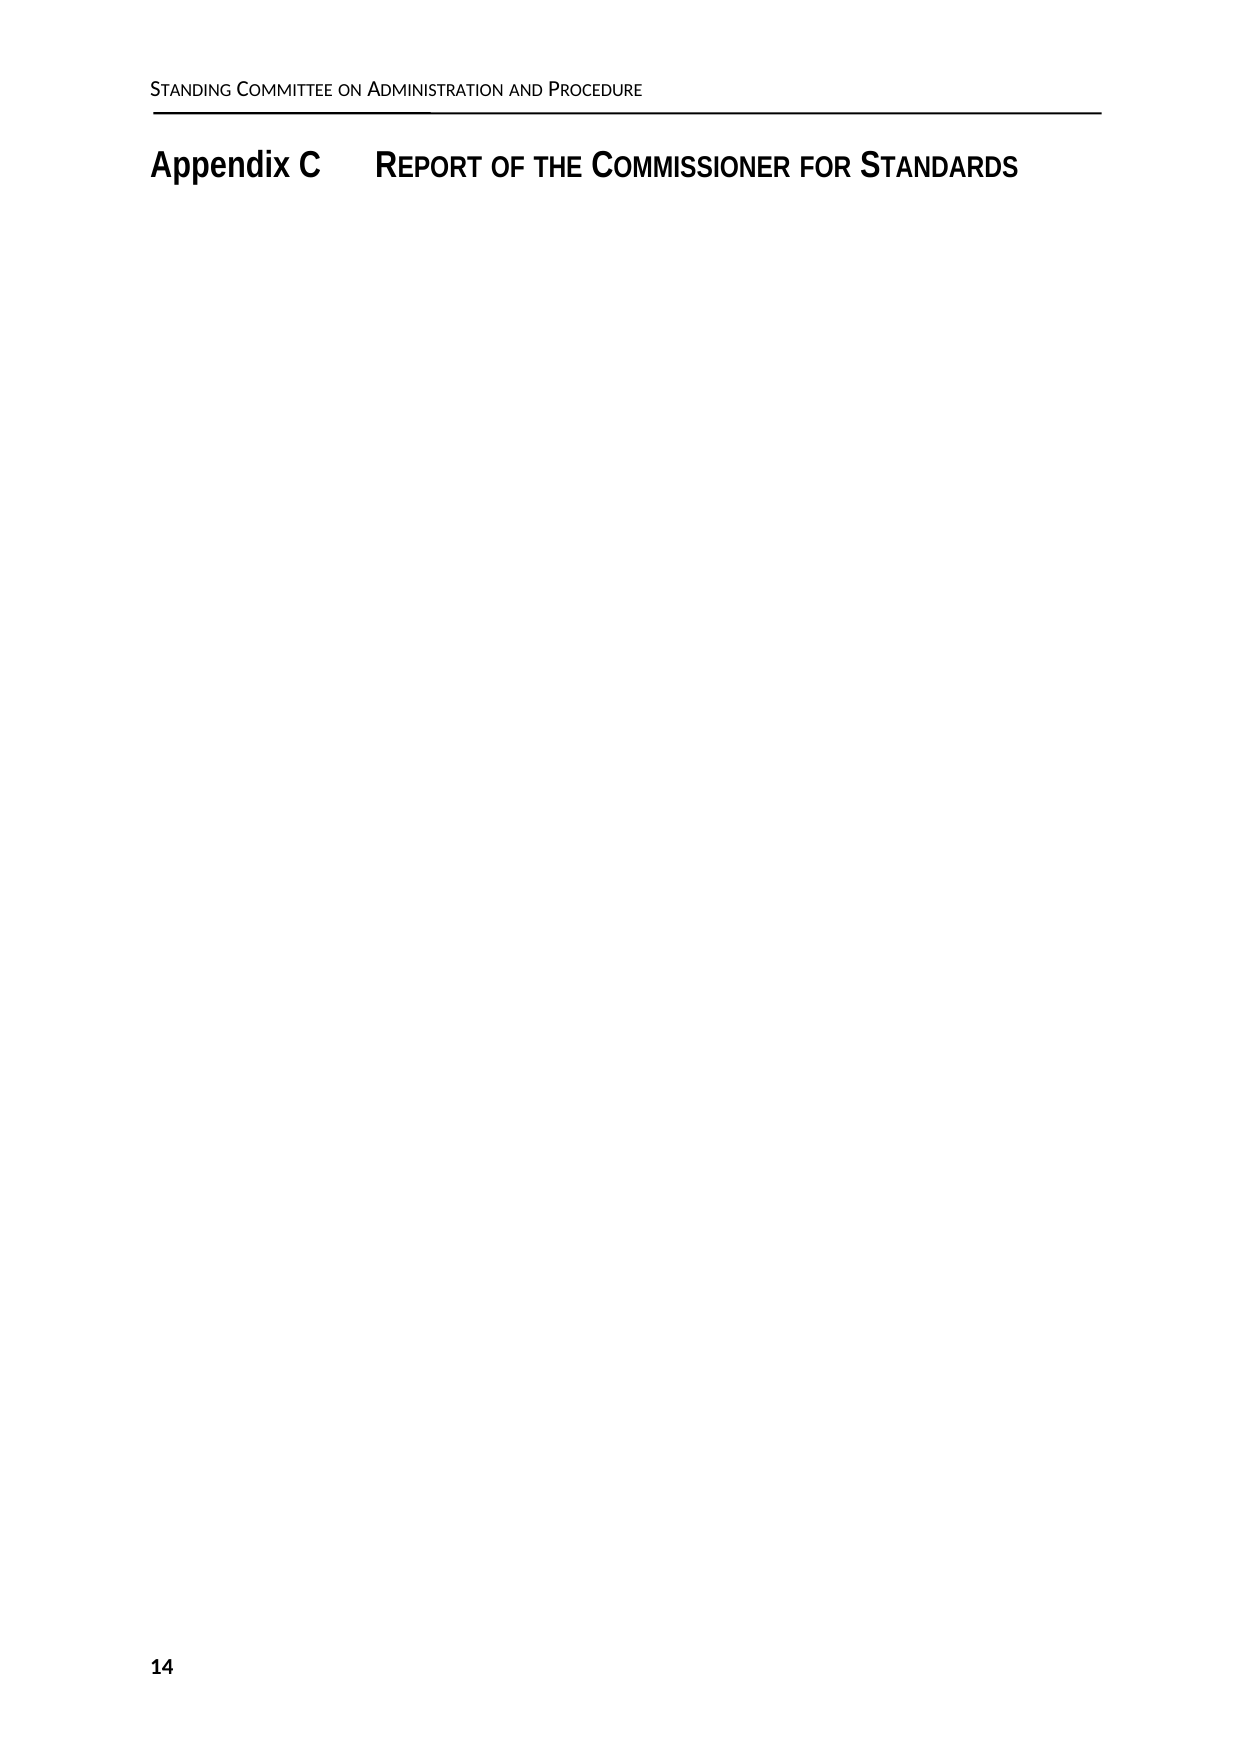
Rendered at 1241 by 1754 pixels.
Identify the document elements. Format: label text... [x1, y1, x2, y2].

subtitle Report of the Commissioner for Standards [150, 142, 1090, 185]
